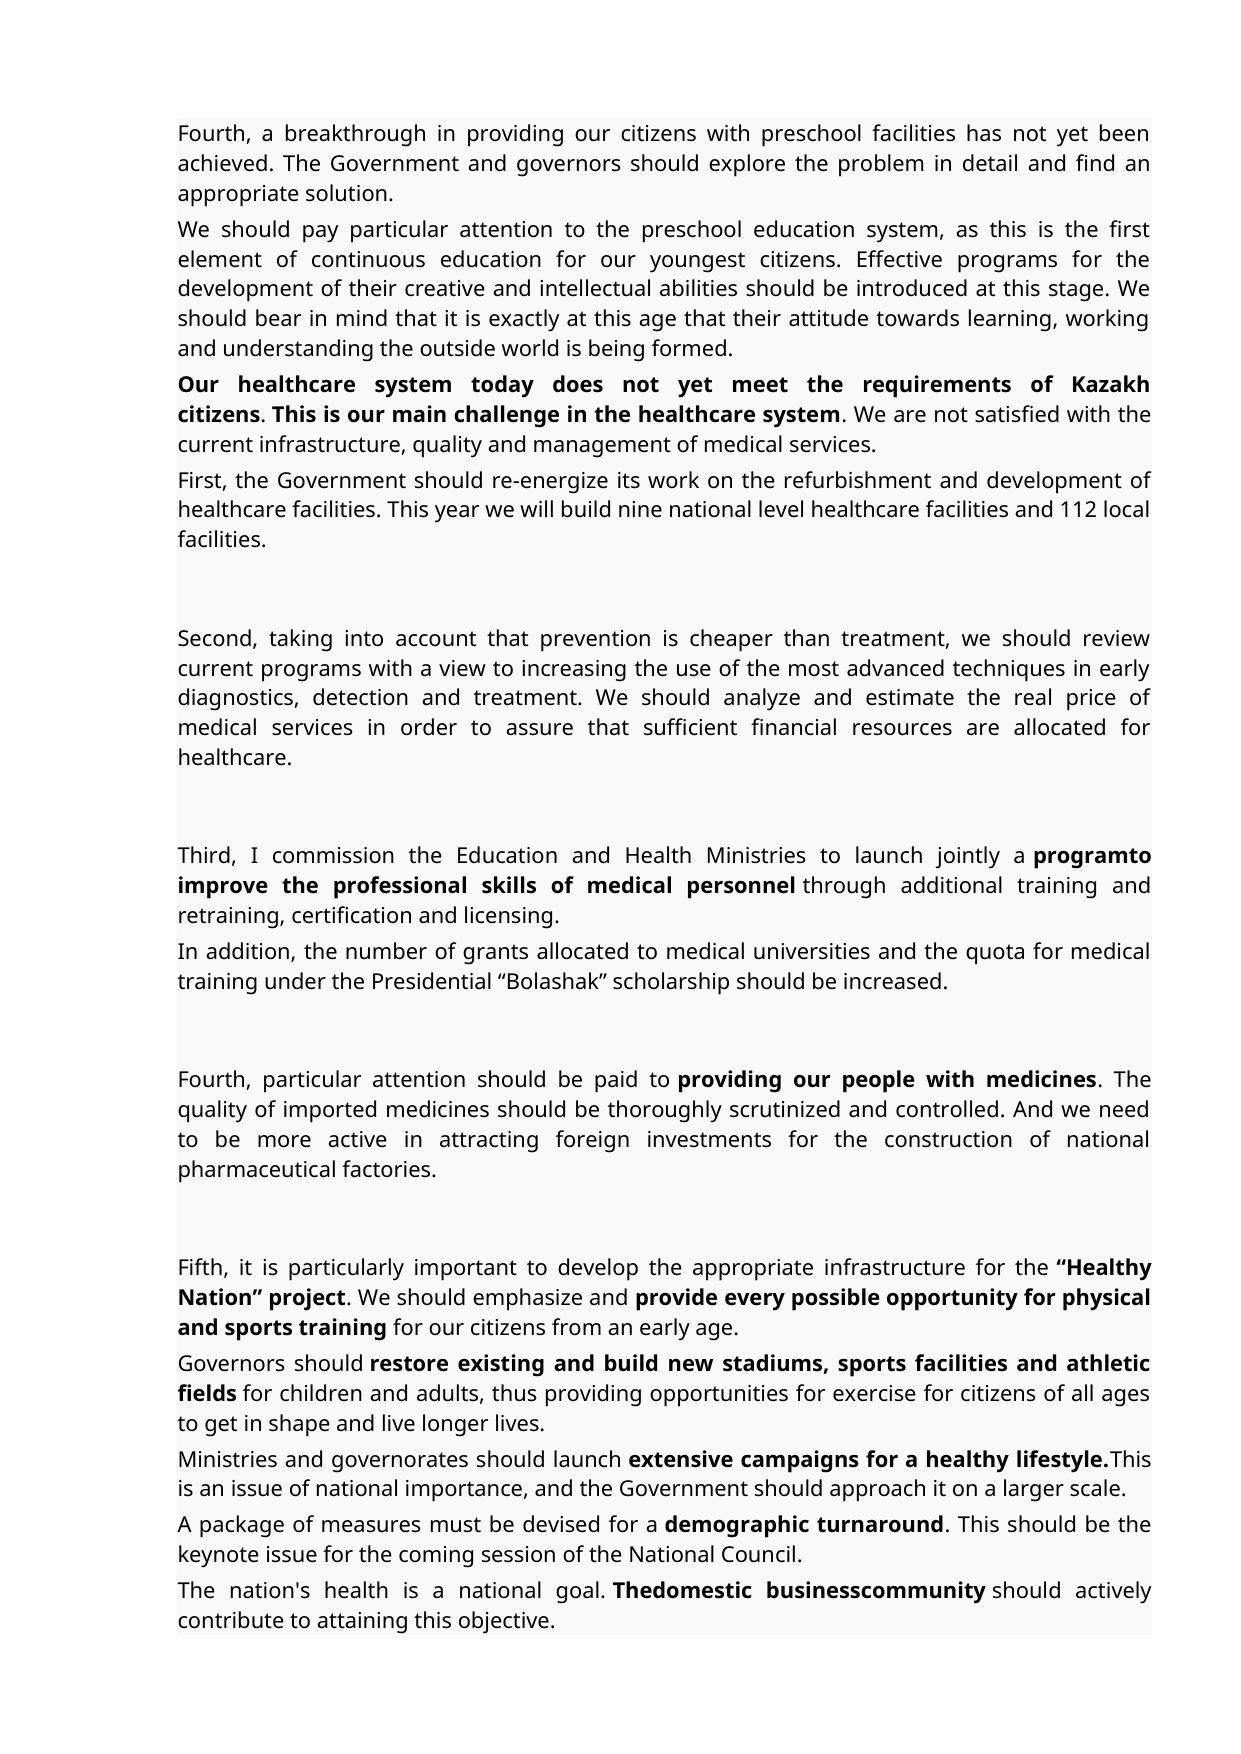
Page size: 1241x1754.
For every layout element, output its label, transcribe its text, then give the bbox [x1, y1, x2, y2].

text Fifth, it is particularly important to develop the appropriate infrastructure for the “Healthy Nation” project. We should emphasize and provide every possible opportunity for physical and sports training for our citizens from an early age. [177, 1252, 1152, 1342]
text The nation's health is a national goal. Thedomestic businesscommunity should actively contribute to attaining this objective. [177, 1575, 1152, 1635]
text Second, taking into account that prevention is cheaper than treatment, we should review current programs with a view to increasing the use of the most advanced techniques in early diagnostics, detection and treatment. We should analyze and estimate the real price of medical services in order to assure that sufficient financial resources are allocated for healthcare. [177, 623, 1152, 772]
text We should pay particular attention to the preschool education system, as this is the first element of continuous education for our youngest citizens. Effective programs for the development of their creative and intellectual abilities should be introduced at this stage. We should bear in mind that it is exactly at this age that their attitude towards learning, working and understanding the outside world is being formed. [177, 214, 1152, 363]
text Fourth, particular attention should be paid to providing our people with medicines. The quality of imported medicines should be thoroughly scrutinized and controlled. And we need to be more active in attracting foreign investments for the construction of national pharmaceutical factories. [177, 1064, 1152, 1183]
text In addition, the number of grants allocated to medical universities and the quota for medical training under the Presidential “Bolashak” scholarship should be increased. [177, 936, 1152, 996]
text A package of measures must be devised for a demographic turnaround. This should be the keynote issue for the coming session of the National Council. [177, 1509, 1152, 1569]
text First, the Government should re-energize its work on the refurbishment and development of healthcare facilities. This year we will build nine national level healthcare facilities and 112 local facilities. [177, 464, 1152, 554]
text Ministries and governorates should launch extensive campaigns for a healthy lifestyle.This is an issue of national importance, and the Government should approach it on a larger scale. [177, 1443, 1152, 1503]
text Our healthcare system today does not yet meet the requirements of Kazakh citizens. This is our main challenge in the healthcare system. We are not satisfied with the current infrastructure, quality and management of medical services. [177, 369, 1152, 458]
text Third, I commission the Education and Health Ministries to launch jointly a programto improve the professional skills of medical personnel through additional training and retraining, certification and licensing. [177, 840, 1152, 930]
text Fourth, a breakthrough in providing our citizens with preschool facilities has not yet been achieved. The Government and governors should explore the problem in detail and find an appropriate solution. [177, 118, 1152, 207]
text Governors should restore existing and build new stadiums, sports facilities and athletic fields for children and adults, thus providing opportunities for exercise for citizens of all ages to get in shape and live longer lives. [177, 1348, 1152, 1437]
